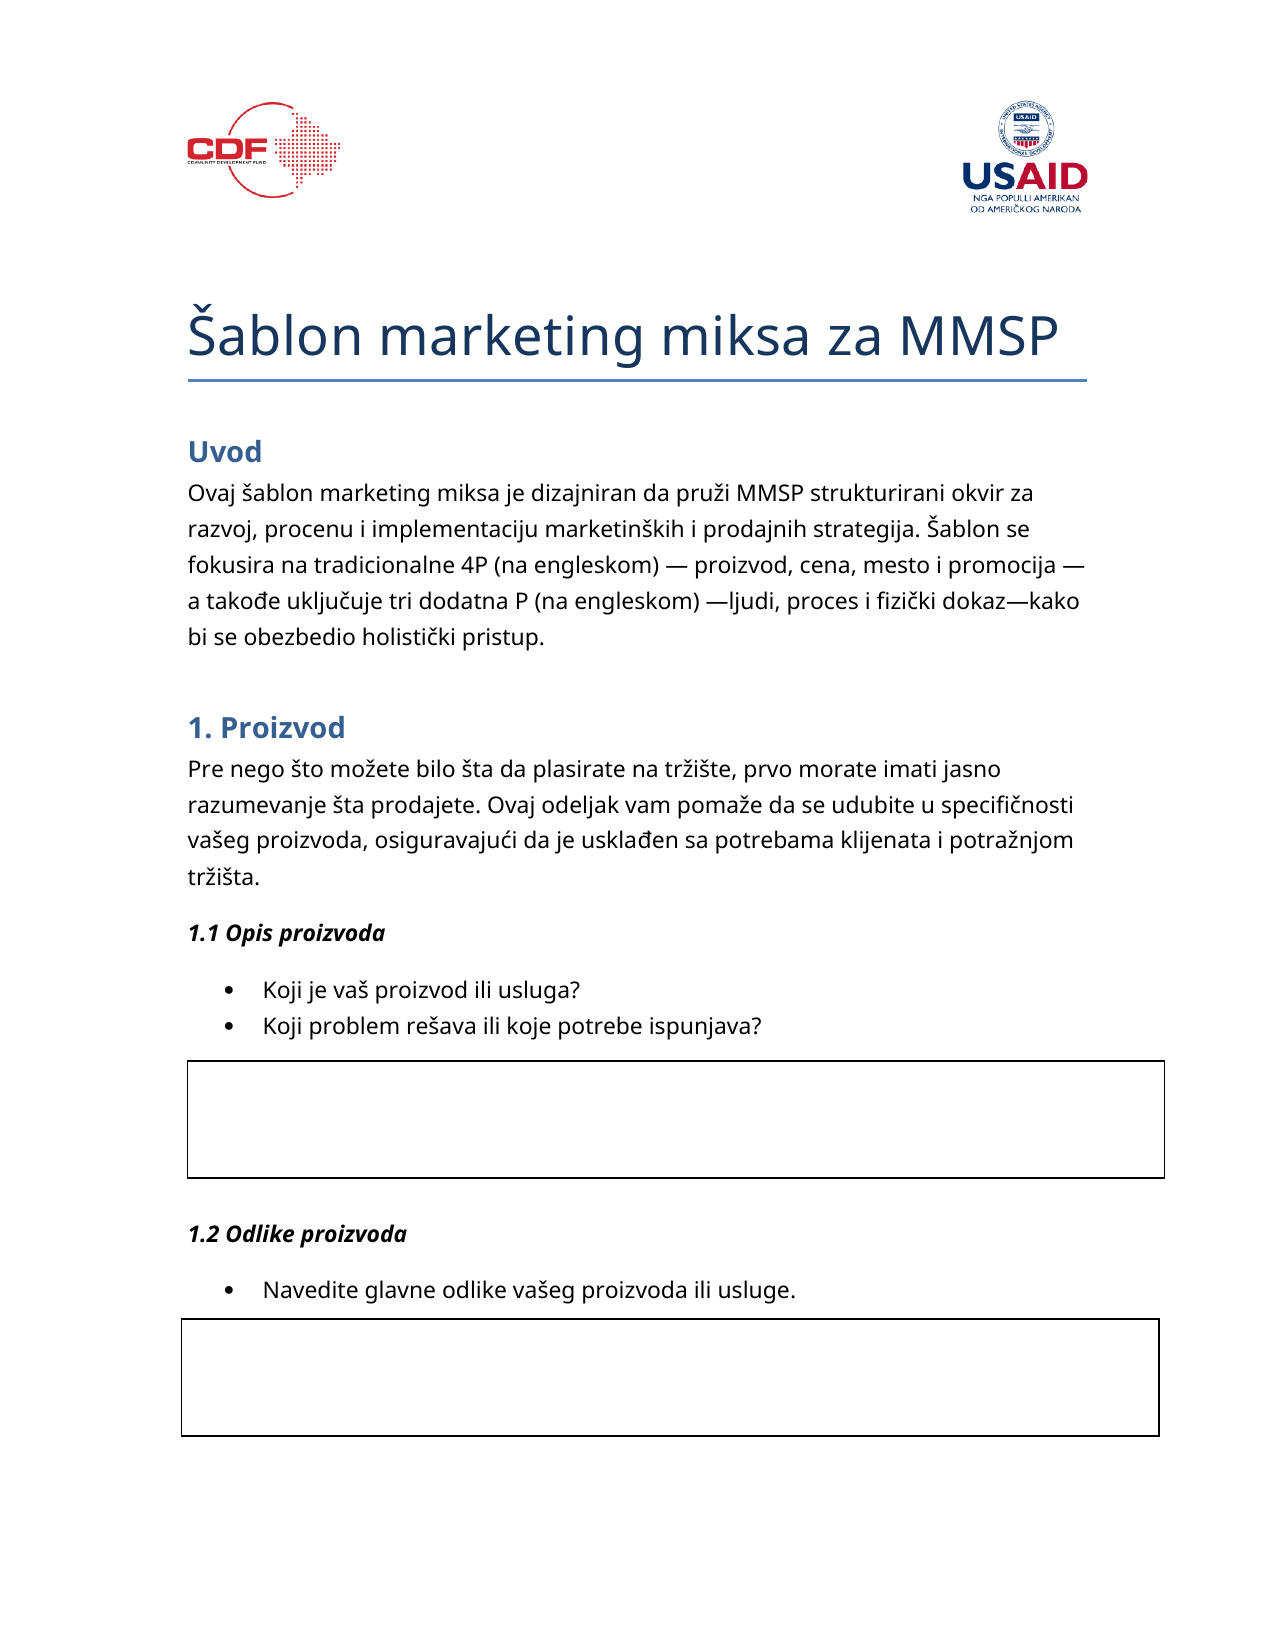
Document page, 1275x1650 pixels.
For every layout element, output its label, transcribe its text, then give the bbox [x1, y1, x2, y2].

picture [963, 100, 1088, 213]
list Koji je vaš proizvod ili usluga? [225, 974, 1087, 1005]
subtitle Uvod [187, 432, 1087, 471]
text Ovaj šablon marketing miksa je dizajniran da pruži MMSP strukturirani okvir za razvoj, procenu i implementaciju marketinških i prodajnih strategija. Šablon se fokusira na tradicionalne 4P (na engleskom) — proizvod, cena, mesto i promocija — a takođe uključuje tri dodatna P (na engleskom) —ljudi, proces i fizički dokaz—kako bi se obezbedio holistički pristup. [187, 477, 1087, 652]
list Koji problem rešava ili koje potrebe ispunjava? [225, 1010, 1087, 1041]
title Šablon marketing miksa za MMSP [187, 297, 1087, 382]
text 1.1 Opis proizvoda [187, 917, 1087, 948]
text Pre nego što možete bilo šta da plasirate na tržište, prvo morate imati jasno razumevanje šta prodajete. Ovaj odeljak vam pomaže da se udubite u specifičnosti vašeg proizvoda, osiguravajući da je usklađen sa potrebama klijenata i potražnjom tržišta. [187, 753, 1087, 892]
subtitle 1. Proizvod [187, 707, 1087, 747]
picture [187, 102, 340, 198]
list Navedite glavne odlike vašeg proizvoda ili usluge. [225, 1274, 1087, 1306]
text 1.2 Odlike proizvoda [187, 1179, 1087, 1249]
